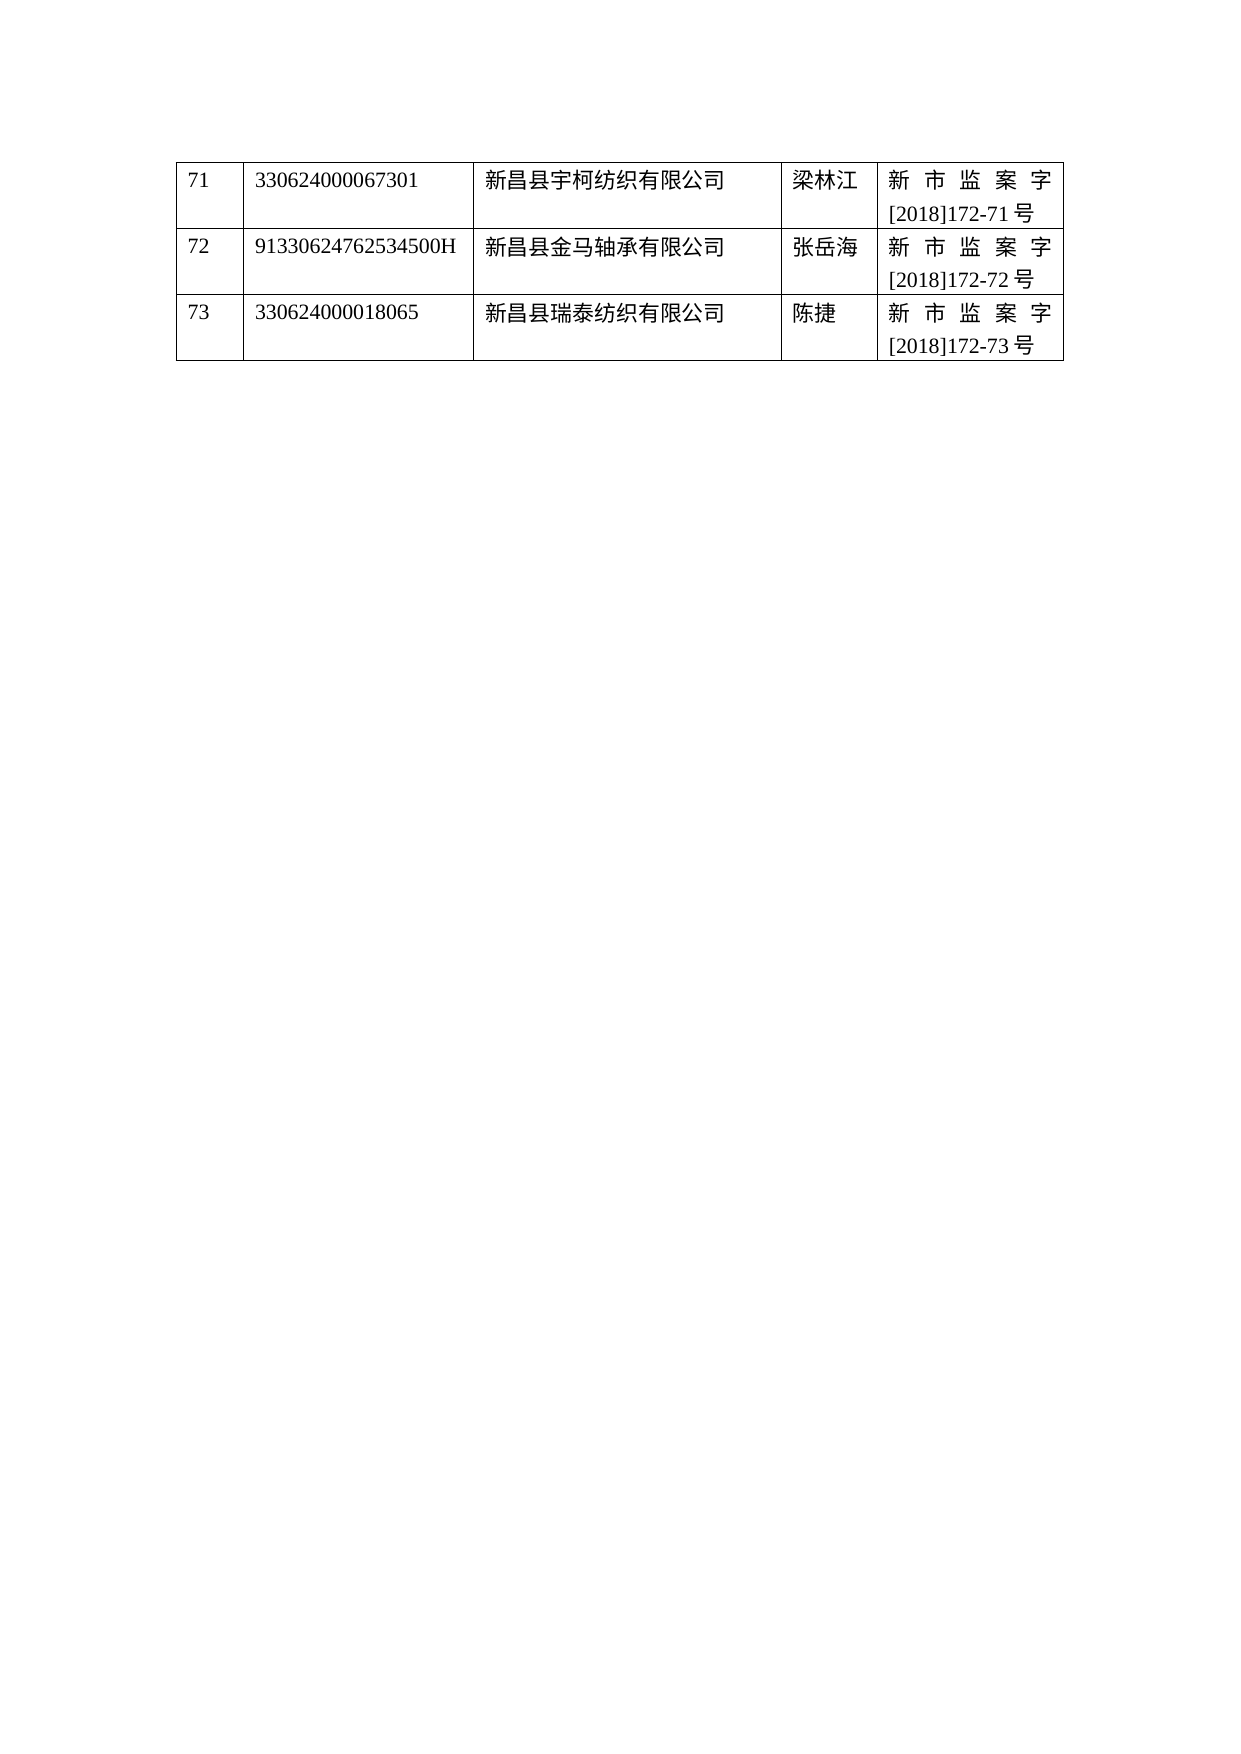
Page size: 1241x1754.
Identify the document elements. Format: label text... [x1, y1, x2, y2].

table_cell 新市监案字[2018]172-71号 [878, 163, 1063, 228]
table_cell 73 [177, 295, 243, 360]
table_cell 91330624762534500H [244, 229, 473, 294]
table_cell 330624000018065 [244, 295, 473, 360]
table_cell 陈捷 [782, 295, 877, 360]
table_cell 72 [177, 229, 243, 294]
table_cell 新市监案字[2018]172-72号 [878, 229, 1063, 294]
table_cell 新昌县瑞泰纺织有限公司 [474, 295, 781, 360]
table_cell 71 [177, 163, 243, 228]
table_cell 新昌县金马轴承有限公司 [474, 229, 781, 294]
table_cell 张岳海 [782, 229, 877, 294]
table_cell 330624000067301 [244, 163, 473, 228]
table_cell 新市监案字[2018]172-73号 [878, 295, 1063, 360]
table_cell 梁林江 [782, 163, 877, 228]
table_cell 新昌县宇柯纺织有限公司 [474, 163, 781, 228]
